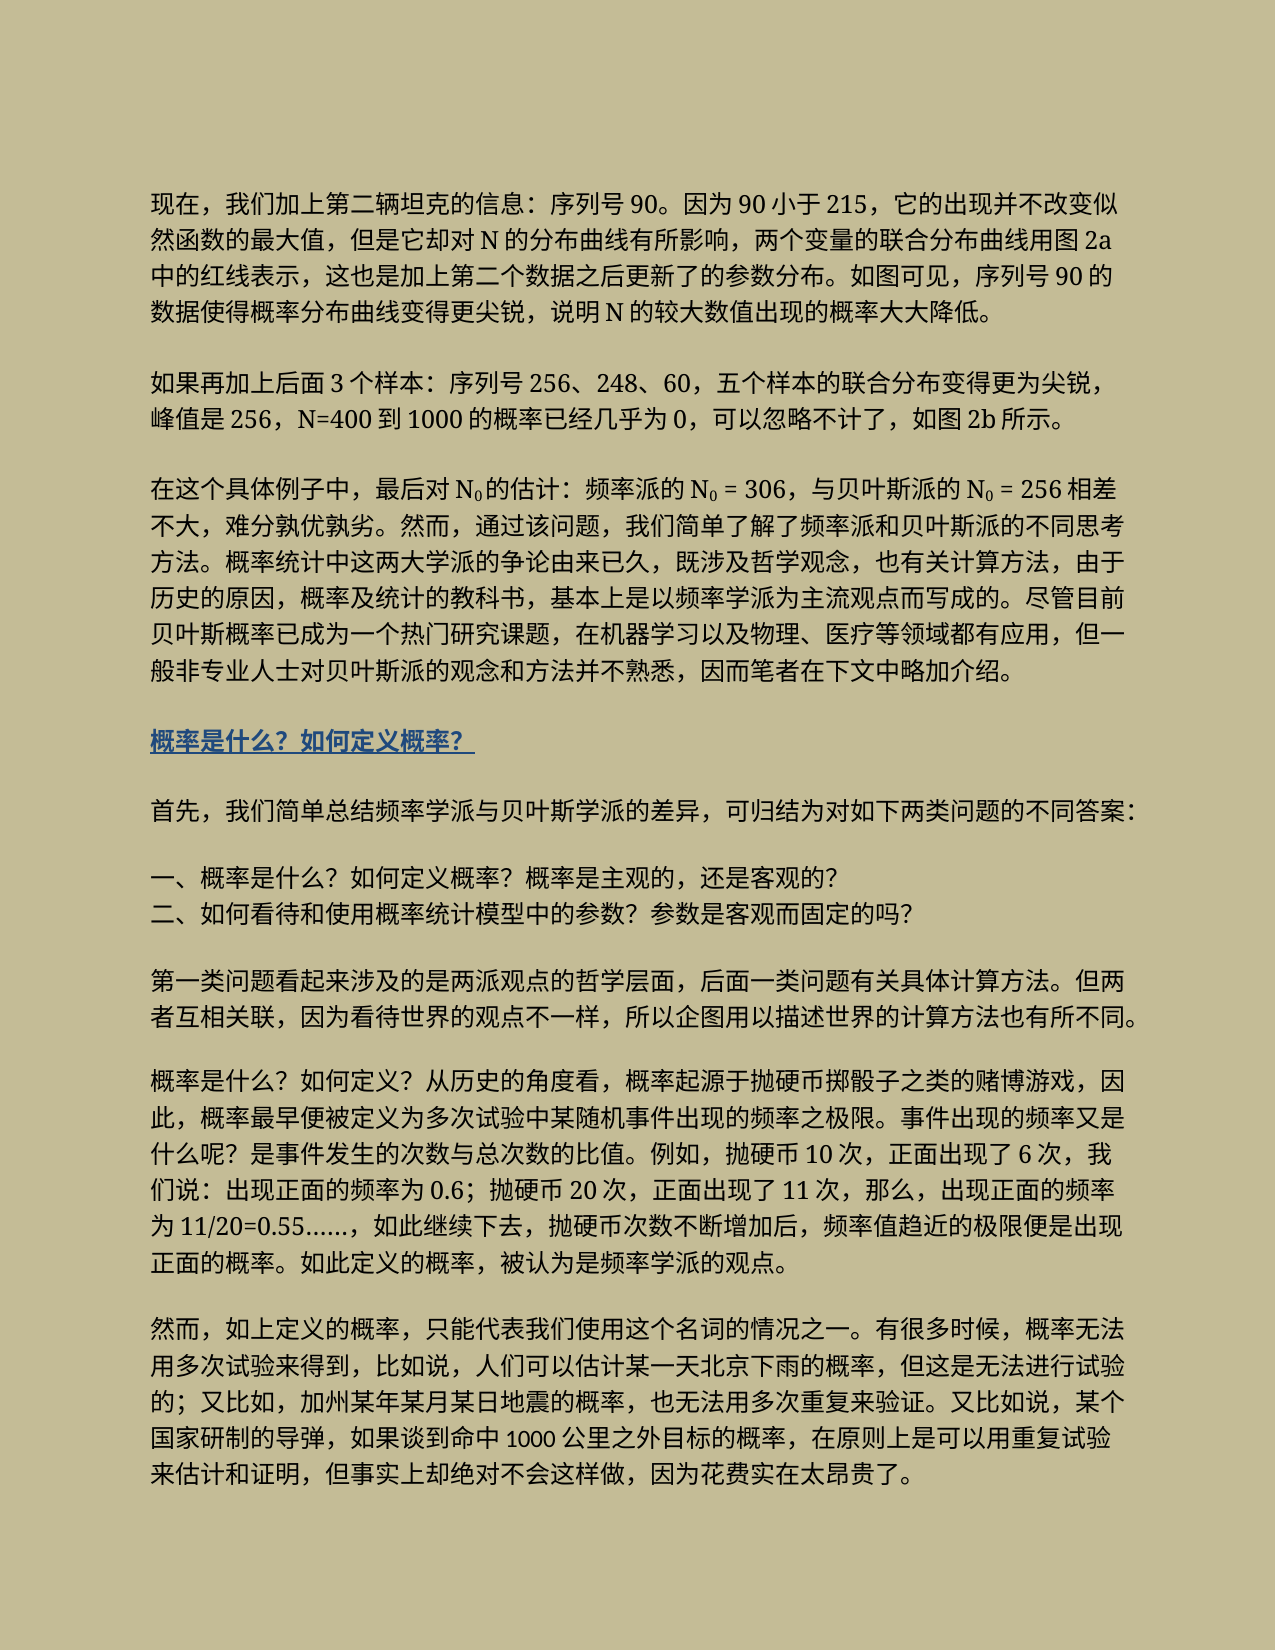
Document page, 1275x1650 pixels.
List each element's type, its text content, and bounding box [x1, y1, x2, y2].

text 一、概率是什么？如何定义概率？概率是主观的，还是客观的？ [150, 858, 1125, 894]
text 然而，如上定义的概率，只能代表我们使用这个名词的情况之一。有很多时候，概率无法用多次试验来得到，比如说，人们可以估计某一天北京下雨的概率，但这是无法进行试验的；又比如，加州某年某月某日地震的概率，也无法用多次重复来验证。又比如说，某个国家研制的导弹，如果谈到命中1000公里之外目标的概率，在原则上是可以用重复试验来估计和证明，但事实上却绝对不会这样做，因为花费实在太昂贵了。 [150, 1310, 1125, 1491]
text 第一类问题看起来涉及的是两派观点的哲学层面，后面一类问题有关具体计算方法。但两者互相关联，因为看待世界的观点不一样，所以企图用以描述世界的计算方法也有所不同。 [150, 961, 1125, 1034]
text 概率是什么？如何定义？从历史的角度看，概率起源于抛硬币掷骰子之类的赌博游戏，因此，概率最早便被定义为多次试验中某随机事件出现的频率之极限。事件出现的频率又是什么呢？是事件发生的次数与总次数的比值。例如，抛硬币10次，正面出现了6次，我们说：出现正面的频率为0.6；抛硬币20次，正面出现了11次，那么，出现正面的频率为11/20=0.55……，如此继续下去，抛硬币次数不断增加后，频率值趋近的极限便是出现正面的概率。如此定义的概率，被认为是频率学派的观点。 [150, 1062, 1125, 1279]
text 现在，我们加上第二辆坦克的信息：序列号90。因为90小于215，它的出现并不改变似然函数的最大值，但是它却对N的分布曲线有所影响，两个变量的联合分布曲线用图2a中的红线表示，这也是加上第二个数据之后更新了的参数分布。如图可见，序列号90的数据使得概率分布曲线变得更尖锐，说明N的较大数值出现的概率大大降低。 [150, 184, 1125, 329]
text 在这个具体例子中，最后对N0的估计：频率派的N0 = 306，与贝叶斯派的N0 = 256相差不大，难分孰优孰劣。然而，通过该问题，我们简单了解了频率派和贝叶斯派的不同思考方法。概率统计中这两大学派的争论由来已久，既涉及哲学观念，也有关计算方法，由于历史的原因，概率及统计的教科书，基本上是以频率学派为主流观点而写成的。尽管目前贝叶斯概率已成为一个热门研究课题，在机器学习以及物理、医疗等领域都有应用，但一般非专业人士对贝叶斯派的观念和方法并不熟悉，因而笔者在下文中略加介绍。 [150, 470, 1125, 687]
text 首先，我们简单总结频率学派与贝叶斯学派的差异，可归结为对如下两类问题的不同答案： [150, 792, 1125, 828]
text 二、如何看待和使用概率统计模型中的参数？参数是客观而固定的吗？ [150, 894, 1125, 931]
text 如果再加上后面3个样本：序列号256、248、60，五个样本的联合分布变得更为尖锐，峰值是256，N=400到1000的概率已经几乎为0，可以忽略不计了，如图2b所示。 [150, 363, 1125, 436]
text 概率是什么？如何定义概率？ [150, 721, 1125, 757]
